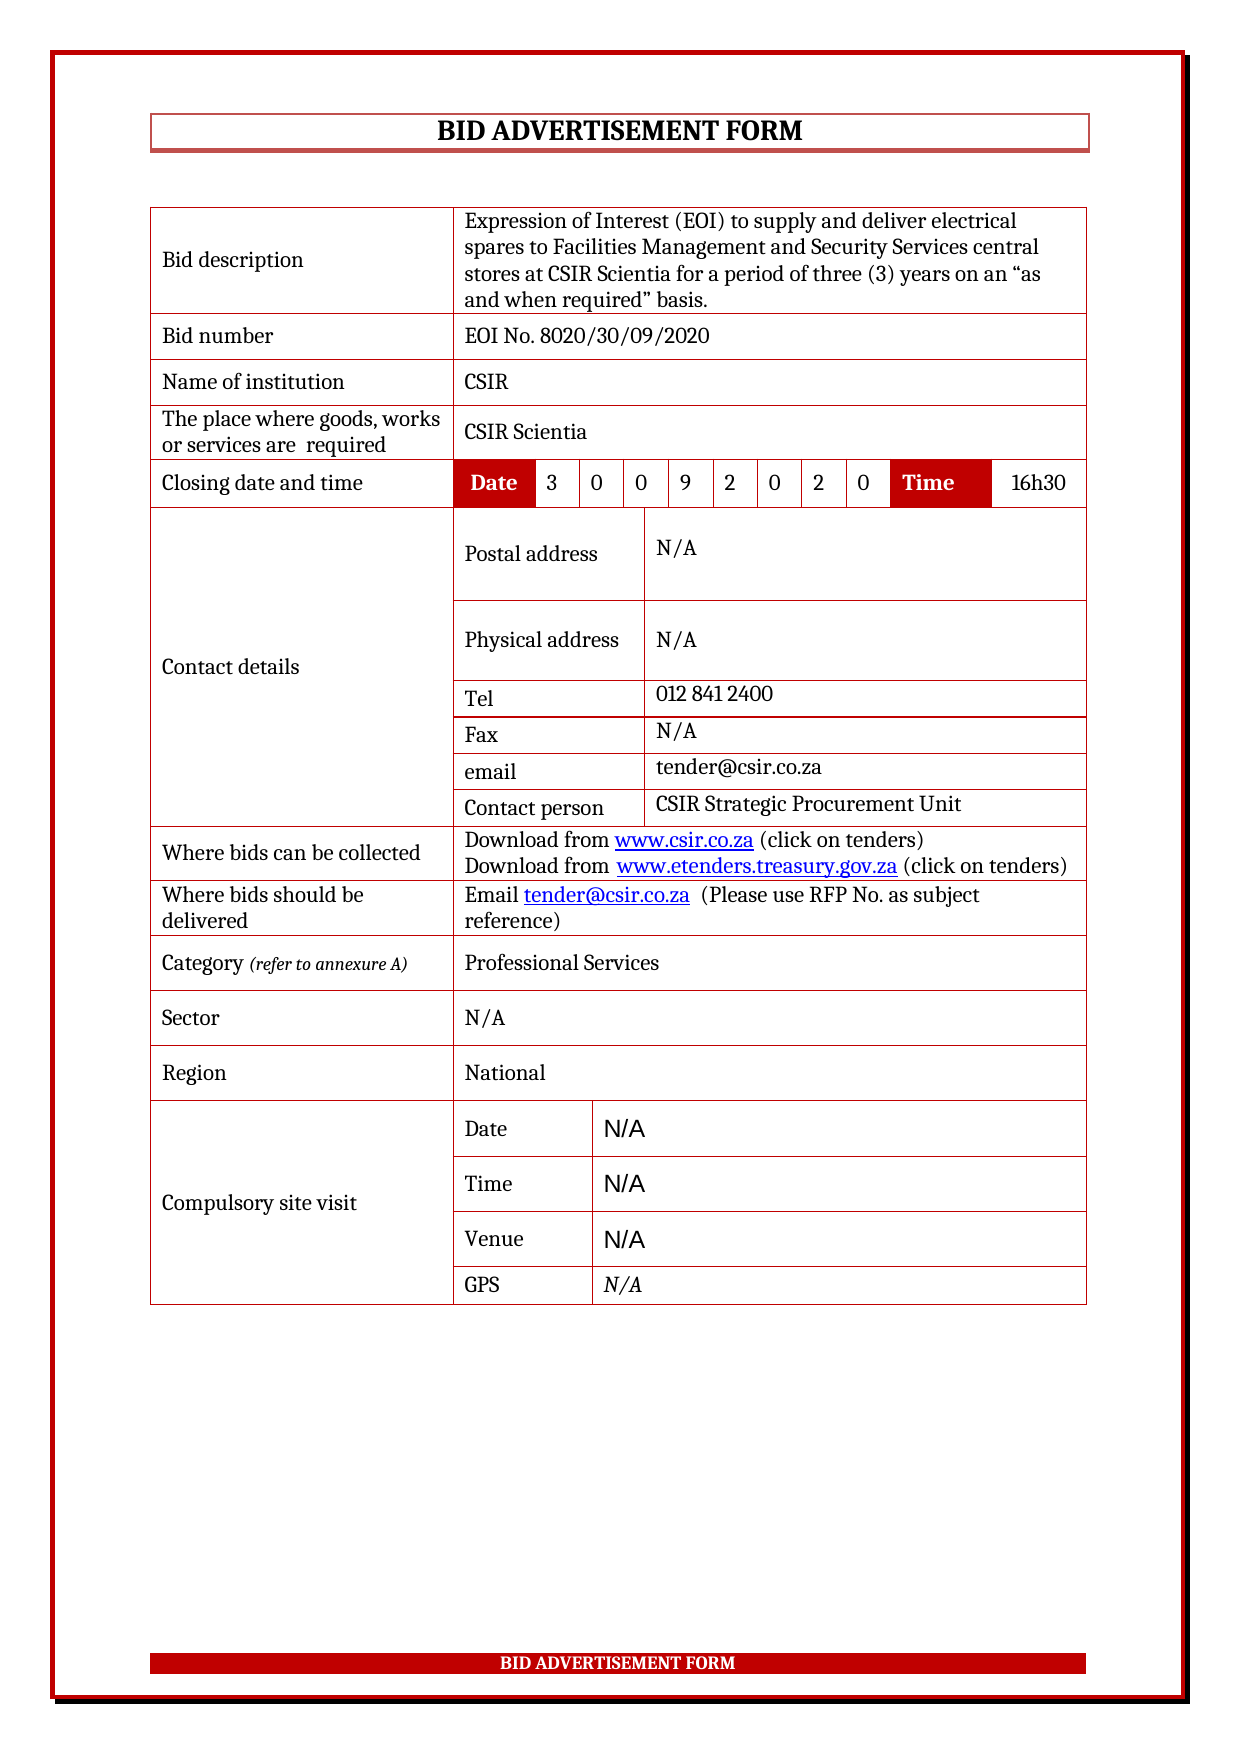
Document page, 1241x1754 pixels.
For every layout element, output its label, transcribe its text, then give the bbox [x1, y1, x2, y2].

table_cell N/A [645, 508, 1086, 600]
table_cell Professional Services [454, 936, 1086, 990]
table_cell Contact details [151, 508, 453, 826]
table_cell EOI No. 8020/30/09/2020 [454, 314, 1086, 359]
table_cell Venue [454, 1212, 592, 1266]
table_cell 0 [580, 460, 623, 507]
table_cell N/A [645, 718, 1086, 753]
table_cell Email tender@csir.co.za (Please use RFP No. as subject reference) [454, 881, 1086, 935]
table_header Bid description [151, 208, 453, 313]
table_cell GPS [454, 1267, 592, 1304]
table_cell N/A [593, 1267, 1086, 1304]
table_cell Closing date and time [151, 460, 453, 507]
table_cell email [454, 754, 644, 789]
table_cell The place where goods, works or services are required [151, 406, 453, 458]
table_cell 0 [847, 460, 890, 507]
table_cell Contact person [454, 790, 644, 826]
table_cell 0 [758, 460, 801, 507]
table_cell 3 [536, 460, 579, 507]
table_cell N/A [454, 991, 1086, 1045]
table_cell National [454, 1046, 1086, 1100]
table_cell 2 [802, 460, 846, 507]
table_cell Time [891, 460, 991, 507]
table_cell Category (refer to annexure A) [151, 936, 453, 990]
table_cell Compulsory site visit [151, 1101, 453, 1304]
table_cell Region [151, 1046, 453, 1100]
table_cell Physical address [454, 601, 644, 680]
table_cell Name of institution [151, 360, 453, 405]
table_cell Bid number [151, 314, 453, 359]
table_cell N/A [593, 1157, 1086, 1211]
table_header BID ADVERTISEMENT FORM [152, 115, 1088, 148]
table_cell Date [454, 460, 535, 507]
table_cell N/A [593, 1101, 1086, 1156]
table_cell CSIR Strategic Procurement Unit [645, 790, 1086, 826]
table_cell N/A [593, 1212, 1086, 1266]
table_header Expression of Interest (EOI) to supply and deliver electrical spares to Facilities Management and Security Services central stores at CSIR Scientia for a period of three (3) years on an “as and when required” basis. [454, 208, 1086, 313]
table_cell CSIR [454, 360, 1086, 405]
table_cell 16h30 [992, 460, 1086, 507]
table_cell Fax [454, 718, 644, 753]
table_cell Where bids should be delivered [151, 881, 453, 935]
table_cell 0 [624, 460, 668, 507]
table_cell Date [454, 1101, 592, 1156]
table_cell tender@csir.co.za [645, 754, 1086, 789]
table_cell 2 [714, 460, 757, 507]
table_cell Sector [151, 991, 453, 1045]
table_cell Download from www.csir.co.za (click on tenders) Download from www.etenders.treasury.gov.za (click on tenders) [454, 827, 1086, 879]
table_cell CSIR Scientia [454, 406, 1086, 458]
table_cell N/A [645, 601, 1086, 680]
table_cell 9 [669, 460, 713, 507]
table_cell 012 841 2400 [645, 681, 1086, 716]
table_cell Time [454, 1157, 592, 1211]
table_cell Postal address [454, 508, 644, 600]
table_cell Tel [454, 681, 644, 716]
table_cell Where bids can be collected [151, 827, 453, 879]
